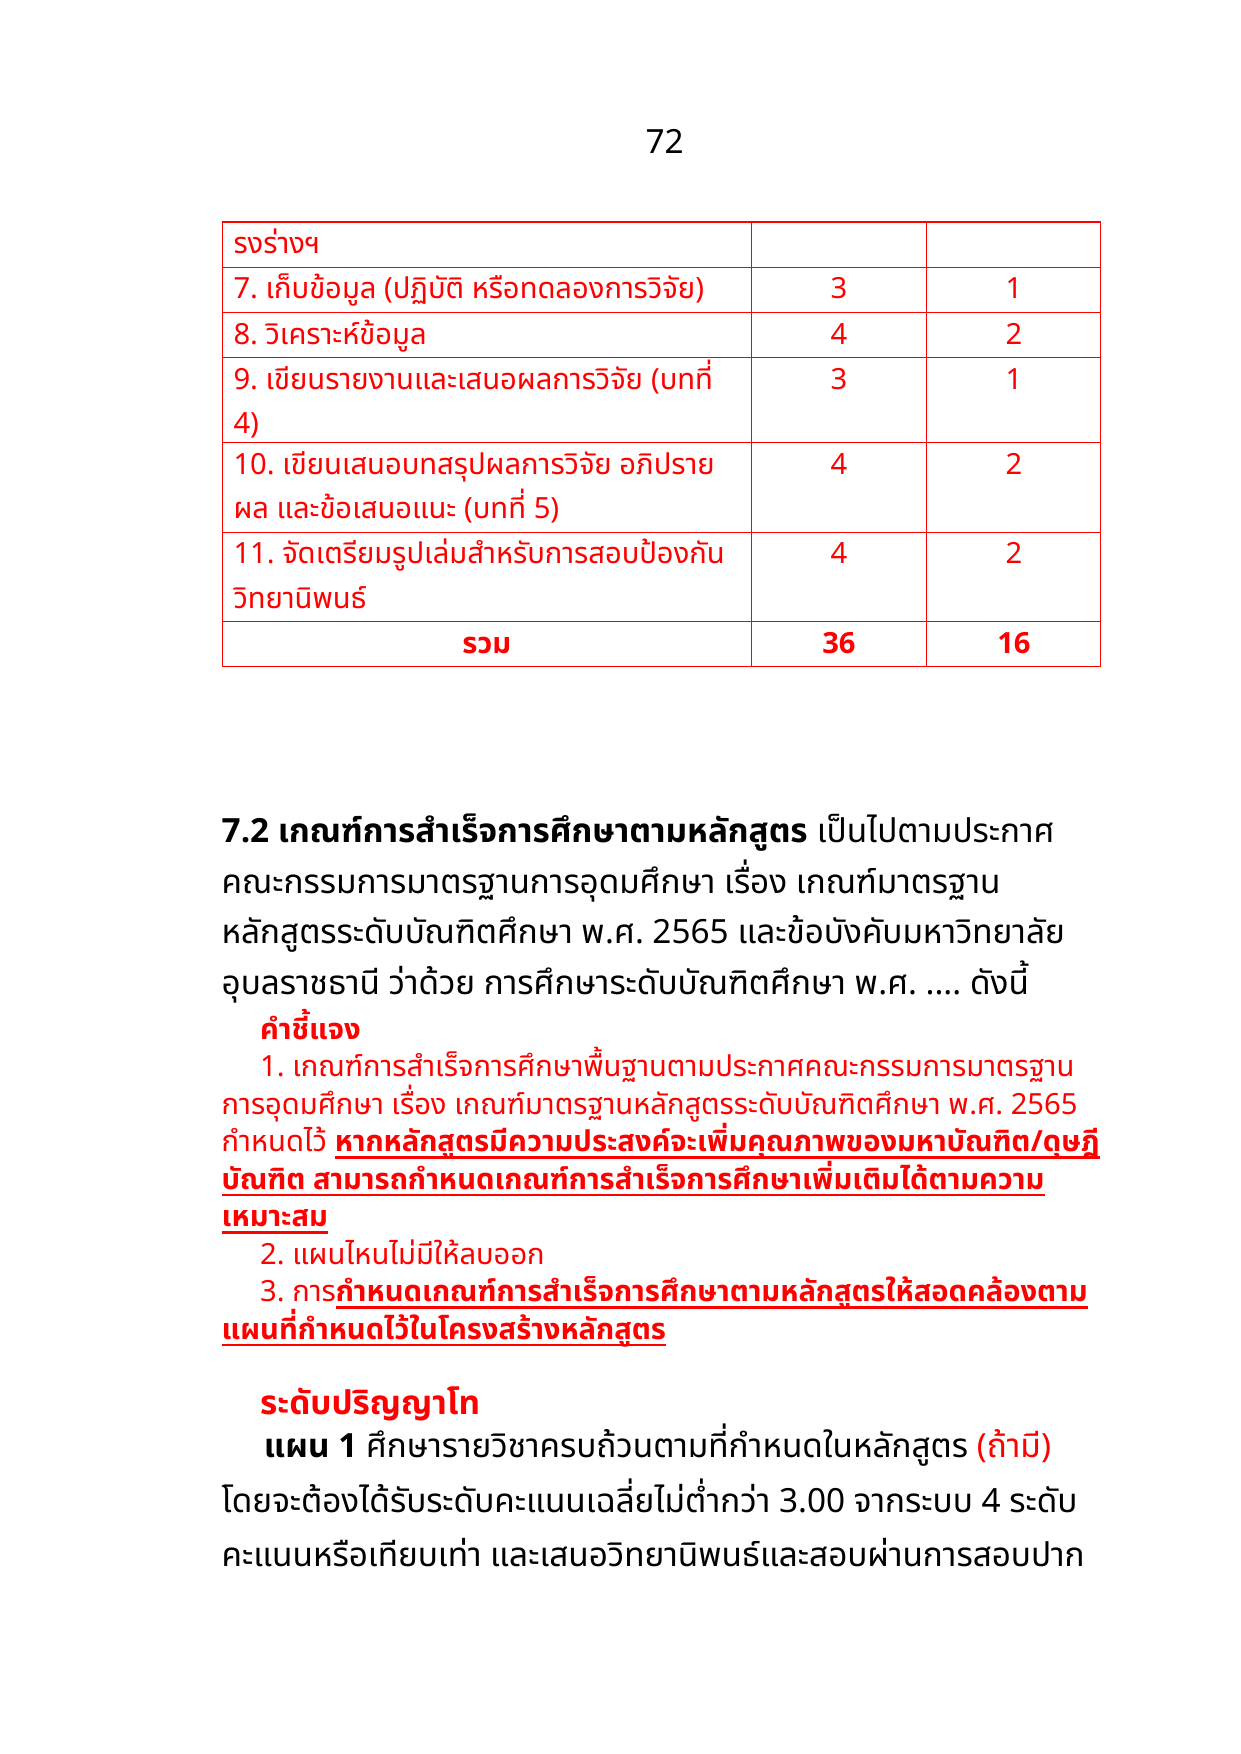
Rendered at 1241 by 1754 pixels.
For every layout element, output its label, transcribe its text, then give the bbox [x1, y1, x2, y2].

table_cell 1 [927, 358, 1100, 442]
table_cell 2 [927, 313, 1100, 357]
table_cell 4 [752, 313, 926, 357]
table_cell 10. เขียนเสนอบทสรุปผลการวิจัย อภิปรายผล และข้อเสนอแนะ (บทที่ 5) [223, 443, 751, 532]
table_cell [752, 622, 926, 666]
table_cell 3 [752, 268, 926, 312]
text 1. เกณฑ์การสำเร็จการศึกษาพื้นฐานตามประกาศคณะกรรมการมาตรฐานการอุดมศึกษา เรื่อง เกณฑ์มาตรฐานหลักสูตรระดับบัณฑิตศึกษา พ.ศ. 2565 กำหนดไว้ หากหลักสูตรมีความประสงค์จะเพิ่มคุณภาพของมหาบัณฑิต/ดุษฎีบัณฑิต สามารถกำหนดเกณฑ์การสำเร็จการศึกษาเพิ่มเติมได้ตามความเหมาะสม [221, 1047, 1107, 1234]
table_cell 4 [752, 443, 926, 532]
table_cell 7. เก็บข้อมูล (ปฏิบัติ หรือทดลองการวิจัย) [223, 268, 751, 312]
table_cell 3 [752, 358, 926, 442]
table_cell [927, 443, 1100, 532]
table_cell 4 [752, 223, 926, 267]
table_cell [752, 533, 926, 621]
text คำชี้แจง [221, 1009, 1107, 1047]
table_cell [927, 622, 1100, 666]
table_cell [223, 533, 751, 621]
table_cell 8. วิเคราะห์ข้อมูล [223, 313, 751, 357]
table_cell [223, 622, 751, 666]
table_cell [223, 223, 751, 267]
text ระดับปริญญาโท [221, 1384, 1107, 1422]
table_cell 2 [927, 223, 1100, 267]
text 3. การกำหนดเกณฑ์การสำเร็จการศึกษาตามหลักสูตรให้สอดคล้องตามแผนที่กำหนดไว้ในโครงสร้างหลักสูตร [221, 1272, 1107, 1347]
text 2. แผนไหนไม่มีให้ลบออก [221, 1234, 1107, 1272]
table_cell 9. เขียนรายงานและเสนอผลการวิจัย (บทที่ 4) [223, 358, 751, 442]
table_cell 1 [927, 268, 1100, 312]
text 7.2 เกณฑ์การสำเร็จการศึกษาตามหลักสูตร เป็นไปตามประกาศคณะกรรมการมาตรฐานการอุดมศึกษา เรื่อง เกณฑ์มาตรฐานหลักสูตรระดับบัณฑิตศึกษา พ.ศ. 2565 และข้อบังคับมหาวิทยาลัยอุบลราชธานี ว่าด้วย การศึกษาระดับบัณฑิตศึกษา พ.ศ. .... ดังนี้ [221, 807, 1107, 1009]
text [221, 1422, 1107, 1581]
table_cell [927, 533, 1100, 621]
